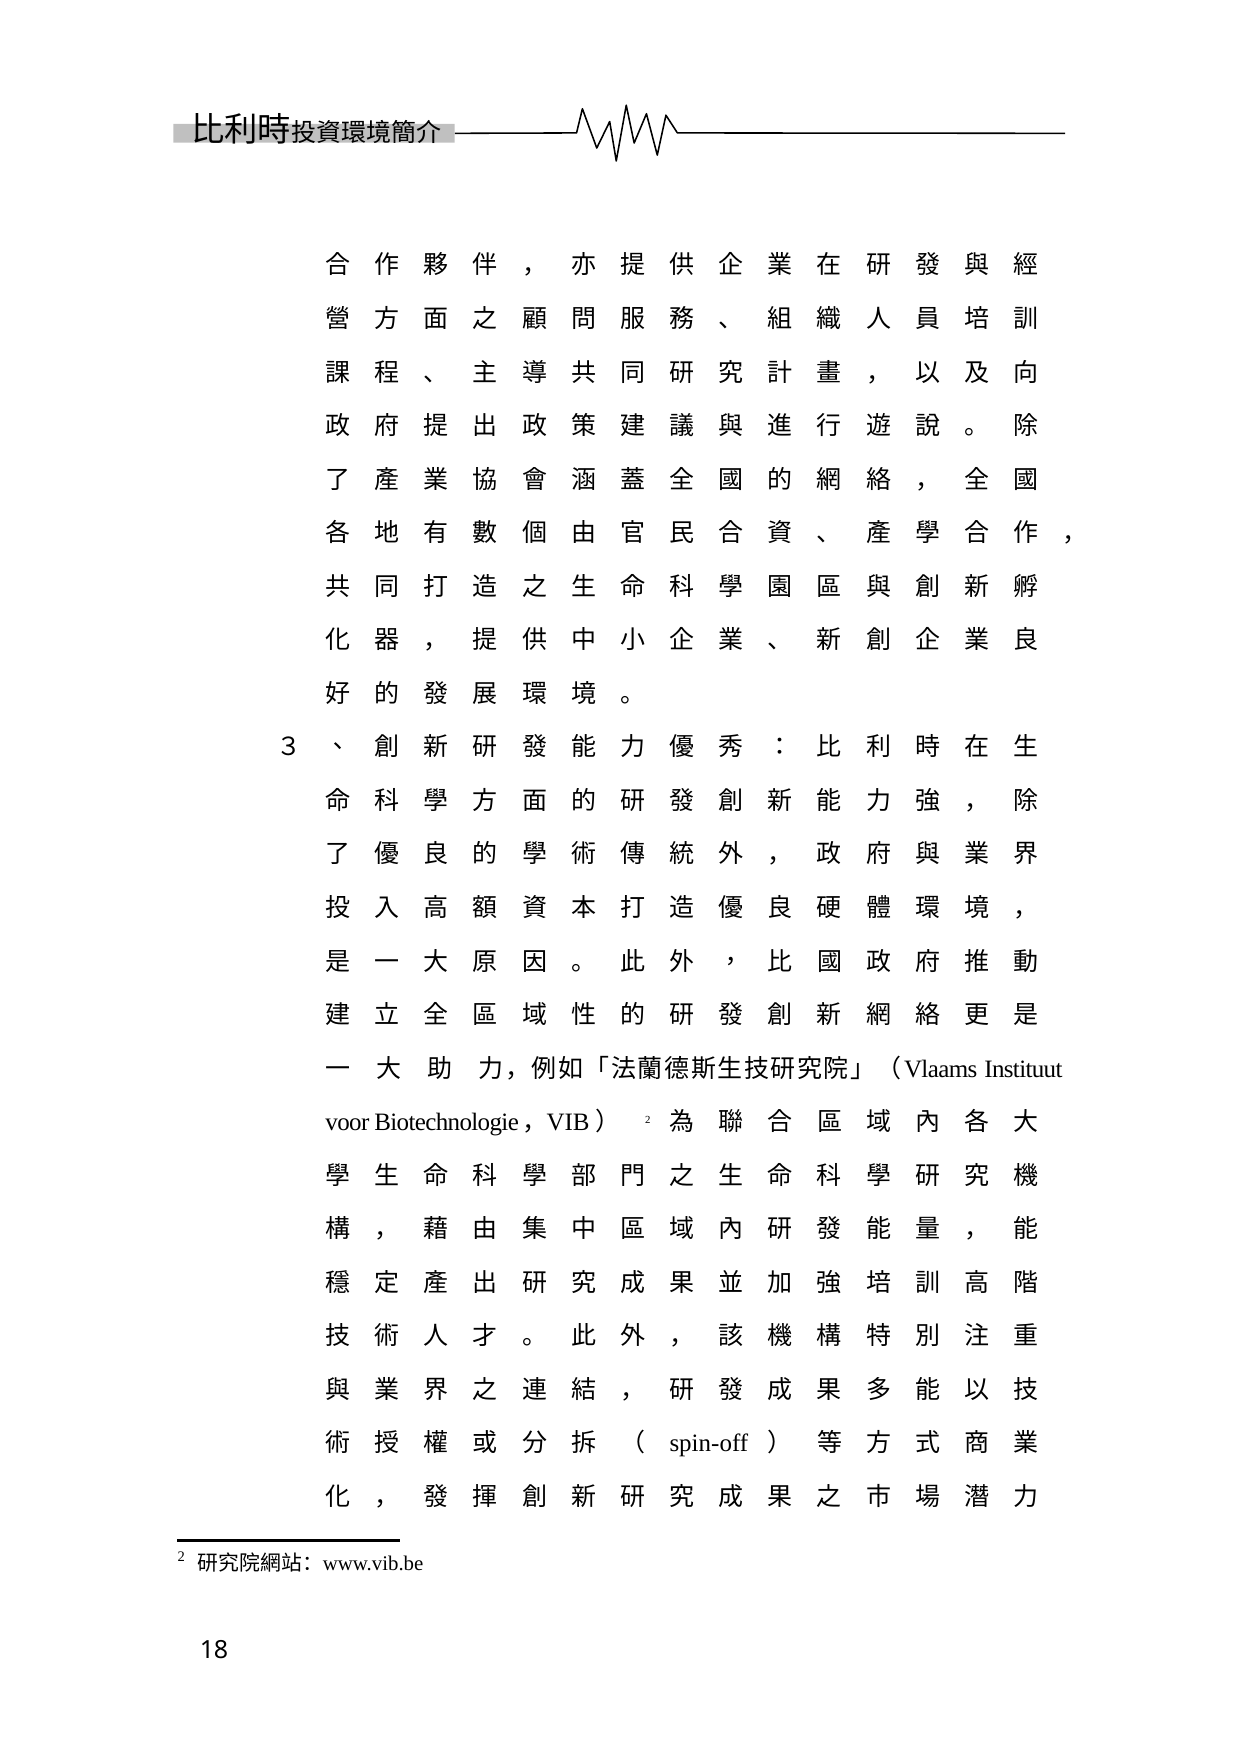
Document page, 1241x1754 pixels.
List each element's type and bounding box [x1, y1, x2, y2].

text [276, 236, 1063, 718]
text [276, 718, 1063, 1521]
